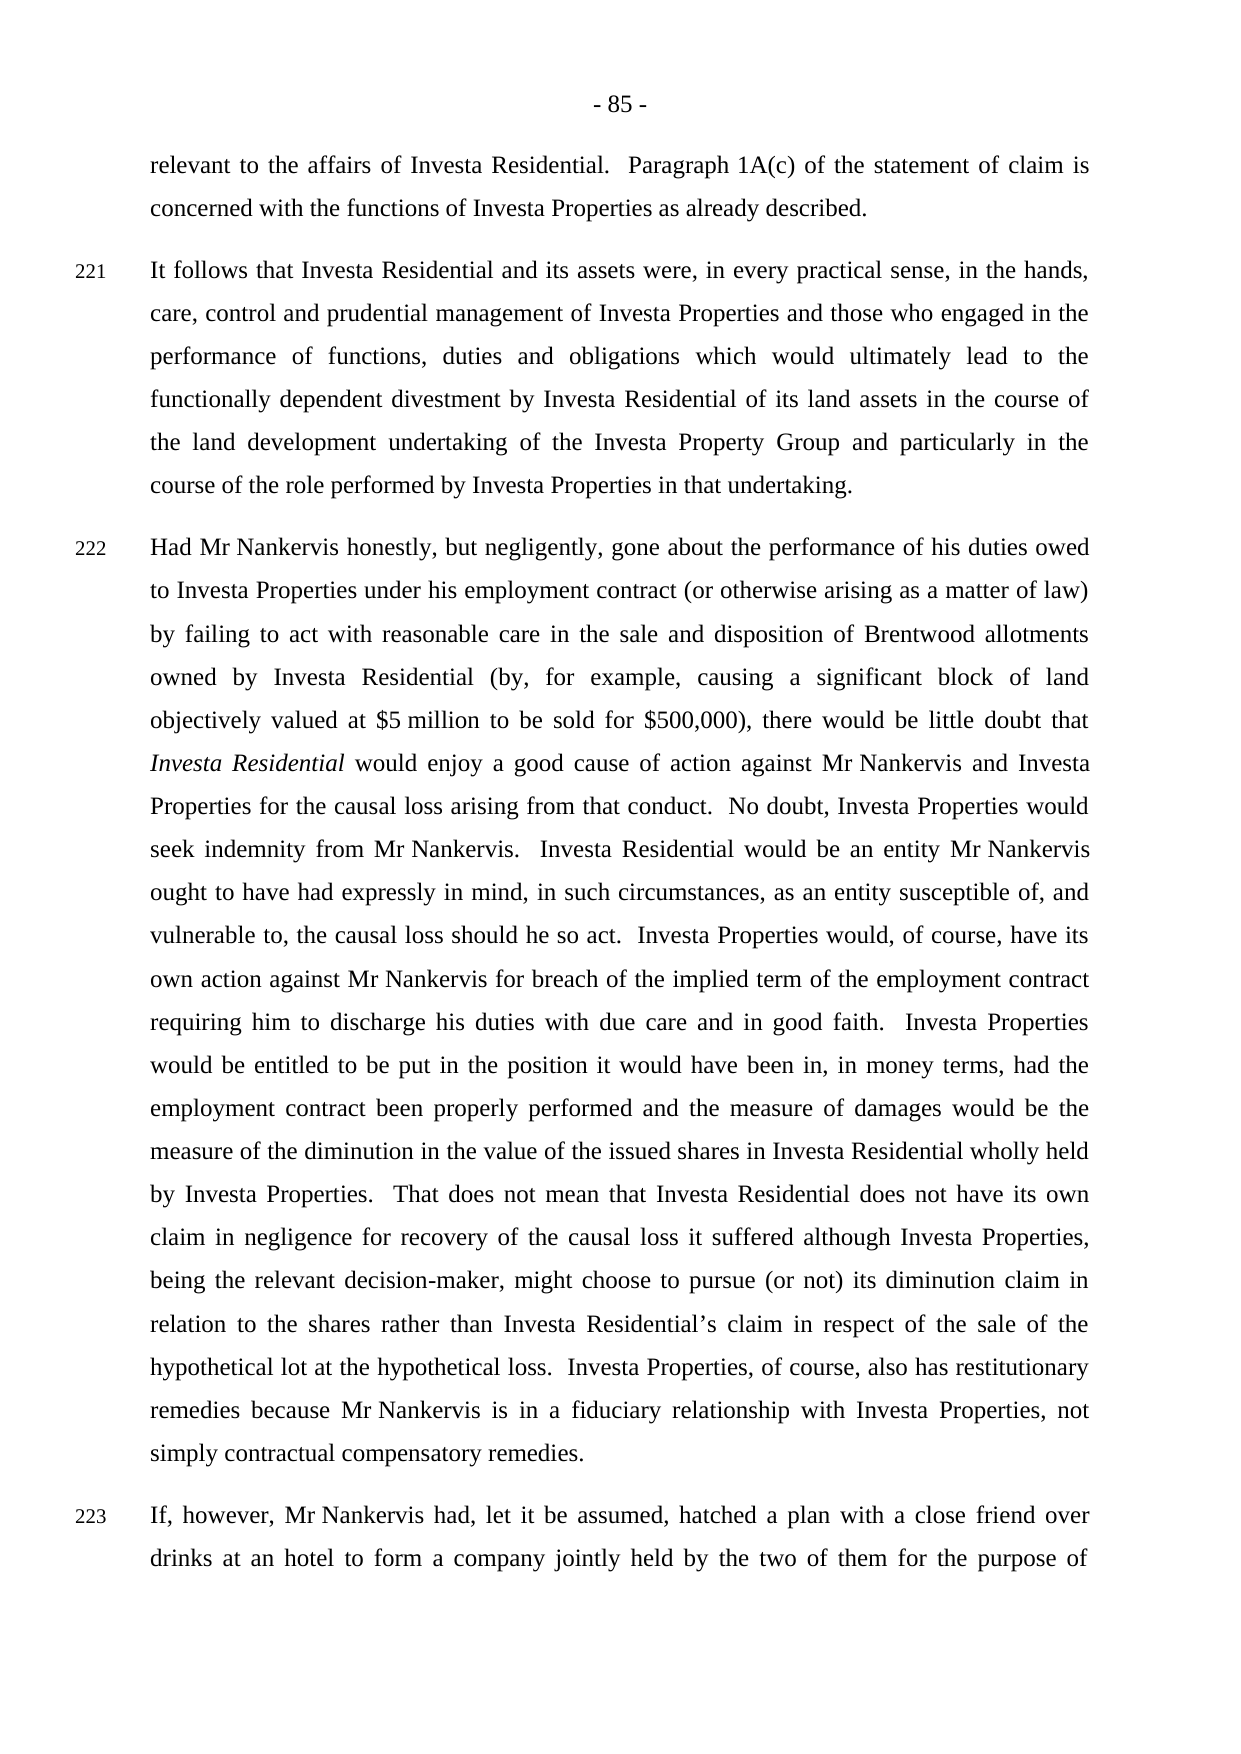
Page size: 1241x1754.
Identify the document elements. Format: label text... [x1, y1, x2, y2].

text It follows that Investa Residential and its assets were, in every practical sense, in the hands, care, control and prudential management of Investa Properties and those who engaged in the performance of functions, duties and obligations which would ultimately lead to the functionally dependent divestment by Investa Residential of its land assets in the course of the land development undertaking of the Investa Property Group and particularly in the course of the role performed by Investa Properties in that undertaking. [75, 255, 1090, 499]
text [75, 150, 1090, 222]
text Had Mr Nankervis honestly, but negligently, gone about the performance of his duties owed to Investa Properties under his employment contract (or otherwise arising as a matter of law) by failing to act with reasonable care in the sale and disposition of Brentwood allotments owned by Investa Residential (by, for example, causing a significant block of land objectively valued at $5 million to be sold for $500,000), there would be little doubt that Investa Residential would enjoy a good cause of action against Mr Nankervis and Investa Properties for the causal loss arising from that conduct. No doubt, Investa Properties would seek indemnity from Mr Nankervis. Investa Residential would be an entity Mr Nankervis ought to have had expressly in mind, in such circumstances, as an entity susceptible of, and vulnerable to, the causal loss should he so act. Investa Properties would, of course, have its own action against Mr Nankervis for breach of the implied term of the employment contract requiring him to discharge his duties with due care and in good faith. Investa Properties would be entitled to be put in the position it would have been in, in money terms, had the employment contract been properly performed and the measure of damages would be the measure of the diminution in the value of the issued shares in Investa Residential wholly held by Investa Properties. That does not mean that Investa Residential does not have its own claim in negligence for recovery of the causal loss it suffered although Investa Properties, being the relevant decision-maker, might choose to pursue (or not) its diminution claim in relation to the shares rather than Investa Residential’s claim in respect of the sale of the hypothetical lot at the hypothetical loss. Investa Properties, of course, also has restitutionary remedies because Mr Nankervis is in a fiduciary relationship with Investa Properties, not simply contractual compensatory remedies. [75, 532, 1090, 1467]
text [75, 1500, 1090, 1572]
